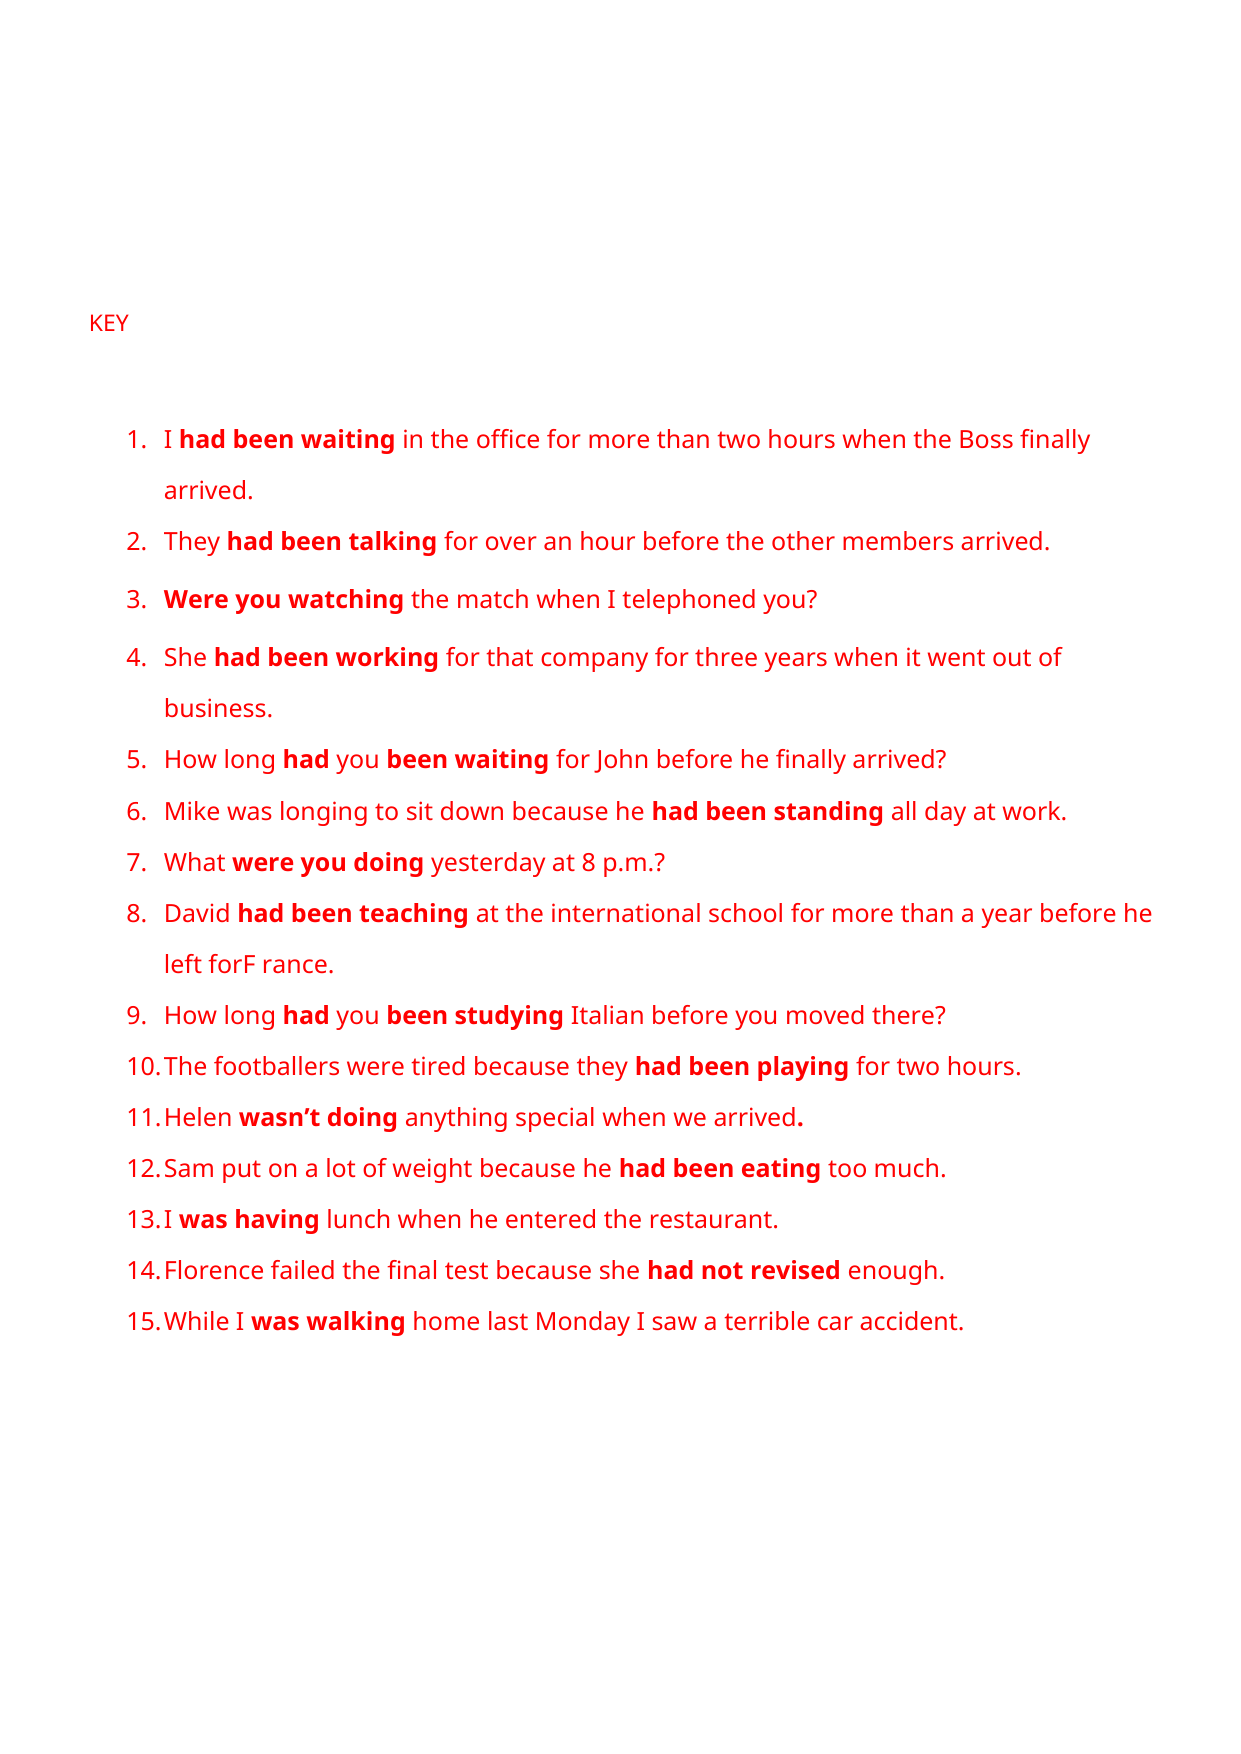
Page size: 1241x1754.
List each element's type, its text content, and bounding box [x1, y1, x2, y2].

list How long had you been waiting for John before he finally arrived? [126, 742, 1174, 776]
list What were you doing yesterday at 8 p.m.? [126, 844, 1174, 878]
list How long had you been studying Italian before you moved there? [126, 997, 1174, 1031]
list I had been waiting in the office for more than two hours when the Boss finally arrived. [126, 422, 1174, 507]
list David had been teaching at the international school for more than a year before he left forF rance. [126, 895, 1174, 980]
text KEY [89, 307, 1174, 338]
list Mike was longing to sit down because he had been standing all day at work. [126, 793, 1174, 827]
list She had been working for that company for three years when it went out of business. [126, 640, 1174, 725]
list Sam put on a lot of weight because he had been eating too much. [126, 1150, 1174, 1184]
list Helen wasn’t doing anything special when we arrived. [126, 1099, 1174, 1133]
list They had been talking for over an hour before the other members arrived. [126, 524, 1174, 558]
list Florence failed the final test because she had not revised enough. [126, 1252, 1174, 1287]
list The footballers were tired because they had been playing for two hours. [126, 1048, 1174, 1082]
subtitle Were you watching the match when I telephoned you? [126, 582, 1181, 616]
list While I was walking home last Monday I saw a terrible car accident. [126, 1303, 1174, 1338]
list I was having lunch when he entered the restaurant. [126, 1201, 1174, 1236]
